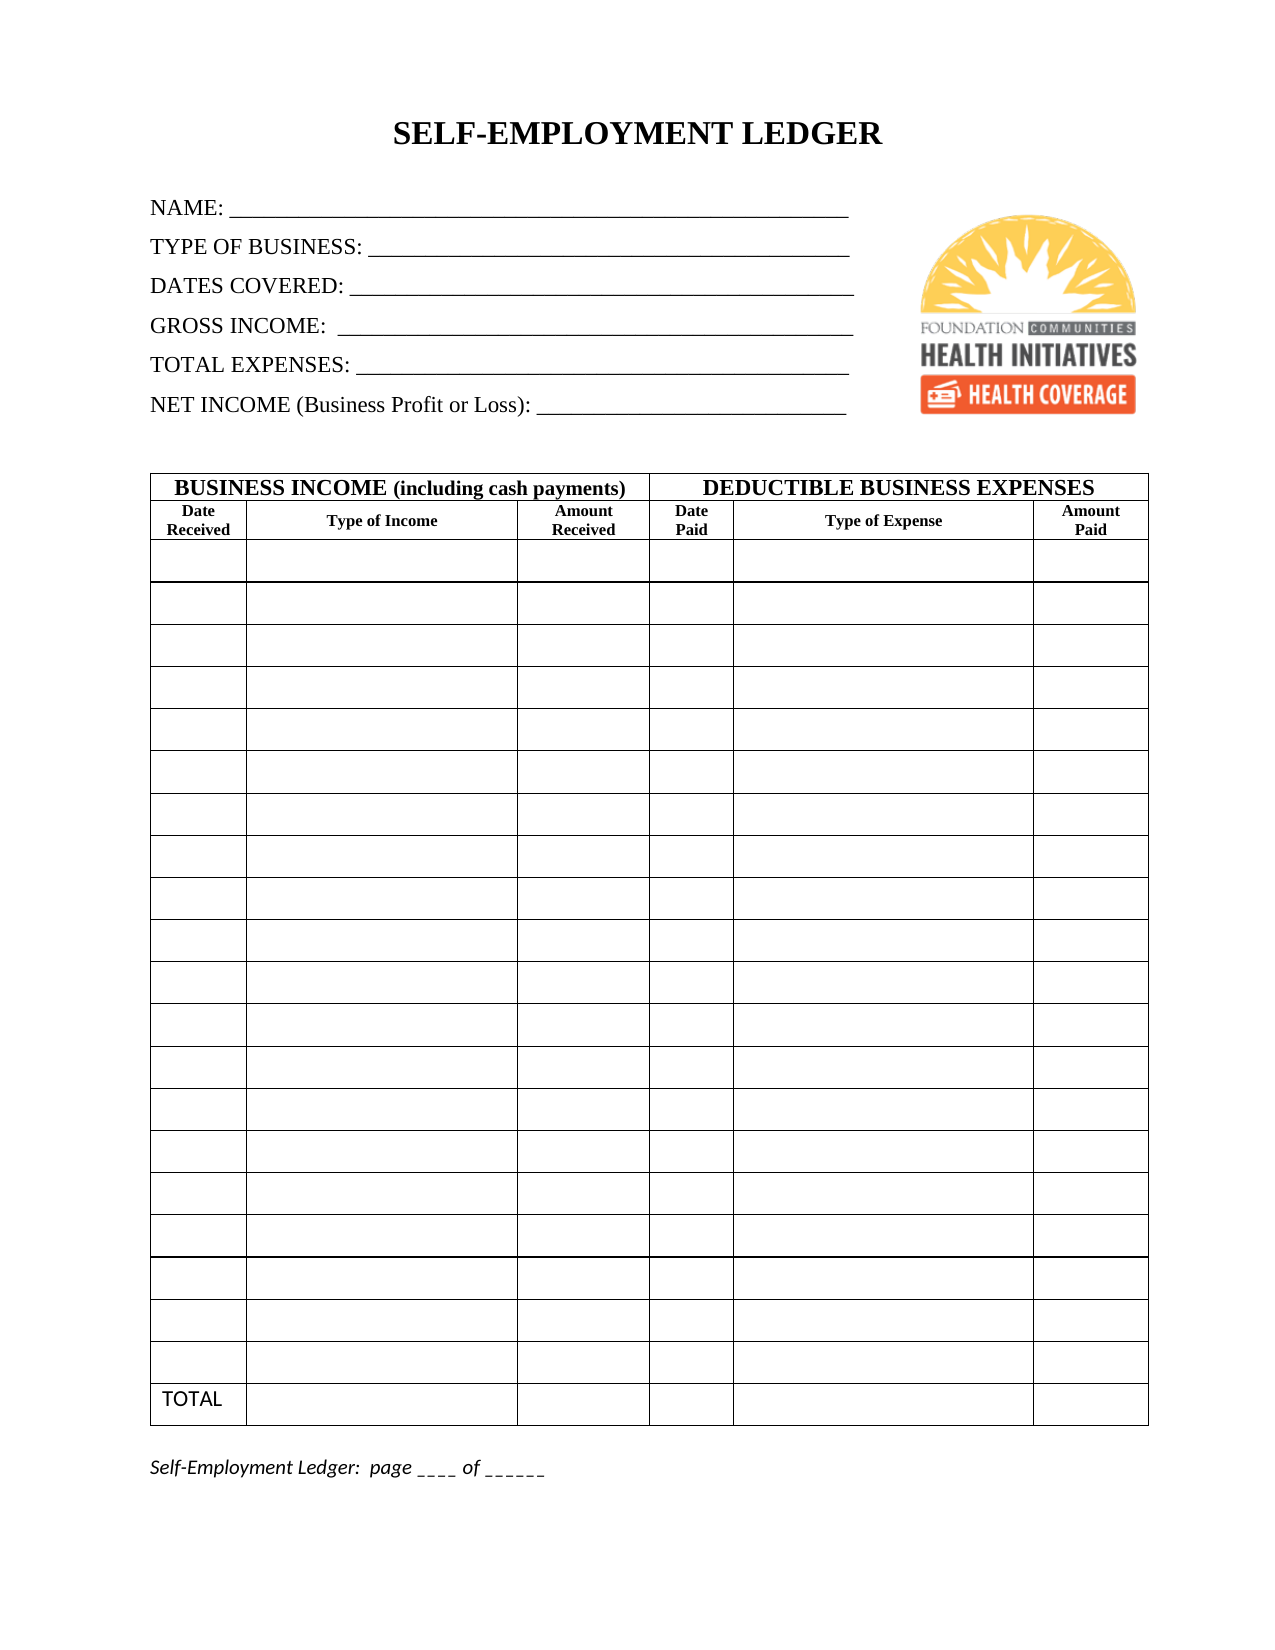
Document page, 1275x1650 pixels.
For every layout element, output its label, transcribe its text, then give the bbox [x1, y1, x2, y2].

table_cell [518, 583, 649, 624]
table_cell [1034, 667, 1148, 708]
table_cell [518, 1089, 649, 1130]
table_cell [1034, 920, 1148, 961]
table_cell [518, 878, 649, 919]
table_cell [247, 794, 517, 834]
table_cell [650, 751, 733, 792]
table_cell [1034, 1089, 1148, 1130]
table_cell [247, 625, 517, 666]
table_cell [1034, 1131, 1148, 1172]
table_cell [650, 1047, 733, 1088]
table_cell [247, 1300, 517, 1341]
table_cell [151, 836, 246, 877]
table_cell [151, 1300, 246, 1341]
table_cell [650, 1258, 733, 1299]
table_cell [734, 962, 1033, 1003]
table_cell Amount Paid [1034, 501, 1148, 539]
table_cell [734, 1131, 1033, 1172]
table_cell [1034, 583, 1148, 624]
table_cell [734, 667, 1033, 708]
table_cell [650, 1215, 733, 1256]
table_cell Type of Income [247, 501, 517, 539]
table_cell [650, 794, 733, 834]
table_cell [518, 751, 649, 792]
text Self-Employment Ledger: page ____ of ______ [150, 1454, 1125, 1480]
table_cell Amount Received [518, 501, 649, 539]
table_cell [650, 1384, 733, 1425]
table_cell [734, 625, 1033, 666]
table_header DEDUCTIBLE BUSINESS EXPENSES [650, 474, 1148, 500]
table_cell [247, 836, 517, 877]
text SELF-EMPLOYMENT LEDGER [150, 113, 1125, 152]
table_cell [151, 878, 246, 919]
table_cell [650, 625, 733, 666]
table_cell [734, 1384, 1033, 1425]
table_cell TOTAL [151, 1384, 246, 1425]
table_cell [247, 1384, 517, 1425]
table_cell [247, 878, 517, 919]
table_cell [650, 878, 733, 919]
table_cell [650, 1300, 733, 1341]
table_cell [1034, 962, 1148, 1003]
table_cell [151, 540, 246, 581]
table_cell [1034, 836, 1148, 877]
table_cell [650, 1089, 733, 1130]
table_cell [247, 962, 517, 1003]
table_cell [734, 878, 1033, 919]
table_cell [518, 962, 649, 1003]
table_cell [247, 540, 517, 581]
text DATES COVERED: ____________________________________________ [150, 273, 1125, 299]
table_cell [247, 1342, 517, 1383]
table_cell [247, 1173, 517, 1214]
table_cell [734, 1258, 1033, 1299]
table_cell [1034, 1384, 1148, 1425]
table_cell [247, 1131, 517, 1172]
table_cell [518, 667, 649, 708]
table_cell [1034, 878, 1148, 919]
table_cell [247, 1089, 517, 1130]
table_cell [247, 751, 517, 792]
text NET INCOME (Business Profit or Loss): ___________________________ [150, 391, 1125, 417]
table_cell [151, 751, 246, 792]
table_cell [650, 1004, 733, 1046]
table_cell [1034, 794, 1148, 834]
table_cell [518, 1258, 649, 1299]
table_cell [734, 1215, 1033, 1256]
table_cell [650, 709, 733, 750]
table_cell [734, 920, 1033, 961]
table_cell [734, 1300, 1033, 1341]
table_cell [518, 836, 649, 877]
table_cell [734, 583, 1033, 624]
table_cell Date Paid [650, 501, 733, 539]
text GROSS INCOME: _____________________________________________ [150, 312, 1125, 338]
table_cell [151, 1342, 246, 1383]
table_cell [247, 1215, 517, 1256]
table_cell [151, 667, 246, 708]
table_cell [650, 1131, 733, 1172]
table_cell [518, 1215, 649, 1256]
table_cell [1034, 1342, 1148, 1383]
table_cell [518, 1173, 649, 1214]
table_cell [650, 1342, 733, 1383]
table_cell [247, 1047, 517, 1088]
table_cell [650, 836, 733, 877]
table_cell [151, 1047, 246, 1088]
table_cell [518, 625, 649, 666]
table_cell [734, 709, 1033, 750]
table_cell [151, 625, 246, 666]
table_cell [151, 962, 246, 1003]
table_cell [1034, 1300, 1148, 1341]
table_cell [151, 1173, 246, 1214]
table_cell [1034, 540, 1148, 581]
table_header BUSINESS INCOME (including cash payments) [151, 474, 649, 500]
table_cell [734, 1342, 1033, 1383]
table_cell [518, 1342, 649, 1383]
table_cell Type of Expense [734, 501, 1033, 539]
table_cell [734, 1173, 1033, 1214]
table_cell [518, 1384, 649, 1425]
table_cell [247, 1258, 517, 1299]
table_cell [518, 920, 649, 961]
table_cell [734, 1047, 1033, 1088]
table_cell [650, 540, 733, 581]
table_cell [1034, 1173, 1148, 1214]
table_cell [518, 1300, 649, 1341]
table_cell [650, 667, 733, 708]
text NAME: ______________________________________________________ [150, 194, 1125, 220]
table_cell [734, 836, 1033, 877]
table_cell [151, 1215, 246, 1256]
table_cell [151, 920, 246, 961]
table_cell [734, 794, 1033, 834]
table_cell [734, 540, 1033, 581]
table_cell [650, 962, 733, 1003]
table_cell [1034, 1215, 1148, 1256]
table_cell [1034, 709, 1148, 750]
table_cell [734, 1004, 1033, 1046]
table_cell [1034, 1258, 1148, 1299]
table_cell [151, 1004, 246, 1046]
table_cell [518, 709, 649, 750]
table_cell [1034, 625, 1148, 666]
table_cell [151, 1131, 246, 1172]
table_cell [247, 583, 517, 624]
table_cell [650, 920, 733, 961]
table_cell [518, 1131, 649, 1172]
table_cell [1034, 1004, 1148, 1046]
table_cell [247, 1004, 517, 1046]
table_cell [518, 794, 649, 834]
table_cell [1034, 1047, 1148, 1088]
text TYPE OF BUSINESS: __________________________________________ [150, 233, 1125, 259]
table_cell [151, 583, 246, 624]
table_cell [247, 709, 517, 750]
picture [916, 208, 1141, 421]
table_cell [650, 1173, 733, 1214]
table_cell [518, 1004, 649, 1046]
table_cell [247, 920, 517, 961]
table_cell [518, 540, 649, 581]
text TOTAL EXPENSES: ___________________________________________ [150, 352, 1125, 378]
table_cell [734, 751, 1033, 792]
table_cell [1034, 751, 1148, 792]
table_cell [518, 1047, 649, 1088]
table_cell Date Received [151, 501, 246, 539]
table_cell [151, 1258, 246, 1299]
table_cell [151, 709, 246, 750]
table_cell [247, 667, 517, 708]
table_cell [734, 1089, 1033, 1130]
table_cell [151, 1089, 246, 1130]
table_cell [151, 794, 246, 834]
table_cell [650, 583, 733, 624]
